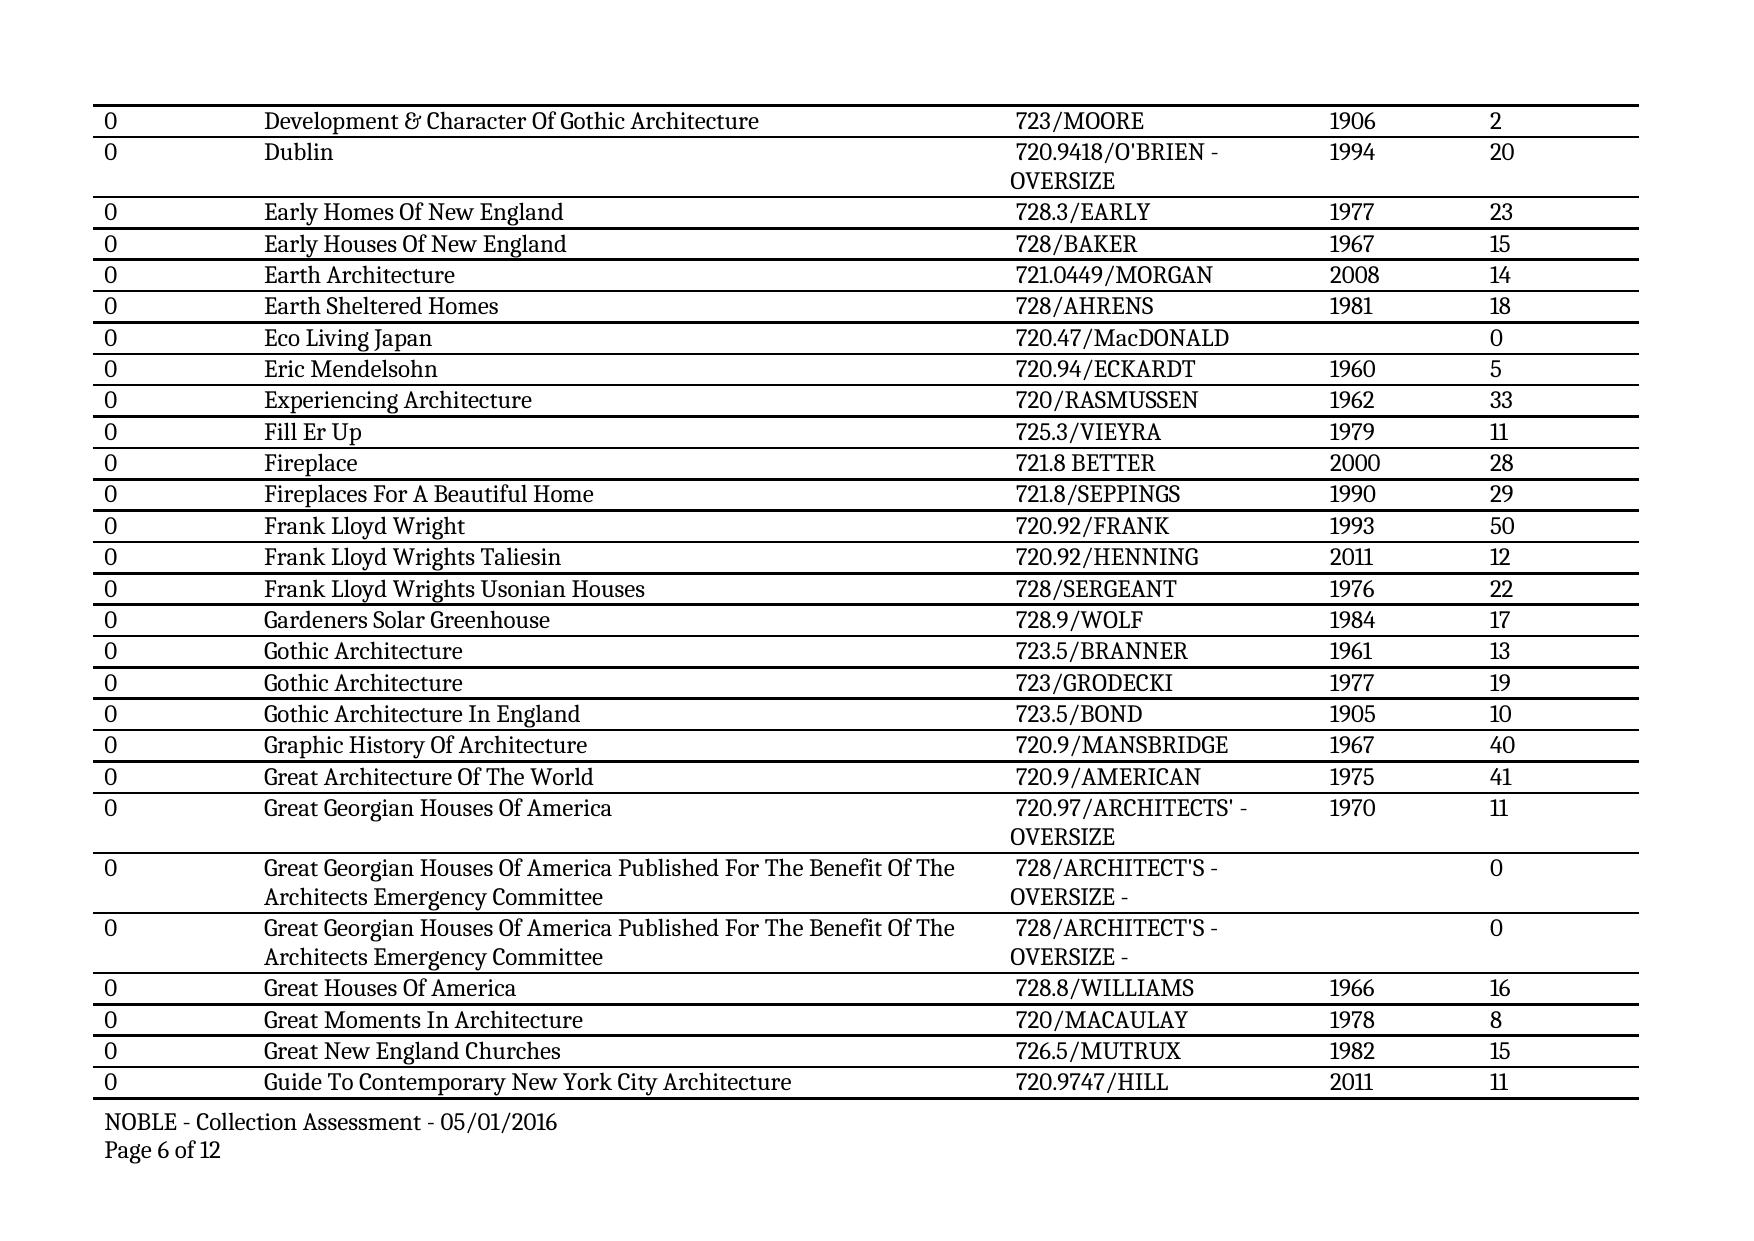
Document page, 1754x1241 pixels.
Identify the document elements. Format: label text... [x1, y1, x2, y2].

table_cell 20 [1479, 138, 1638, 196]
table_cell 720.9418/O'BRIEN - OVERSIZE [999, 138, 1319, 196]
table_cell [1319, 324, 1478, 352]
table_cell 0 [93, 230, 253, 258]
table_cell 1966 [1319, 974, 1478, 1003]
table_cell 721.8 BETTER [999, 449, 1319, 478]
table_cell Frank Lloyd Wright [253, 512, 999, 541]
table_cell 0 [93, 512, 253, 541]
table_cell 0 [93, 1037, 253, 1066]
table_cell 11 [1479, 794, 1638, 851]
table_cell 0 [93, 606, 253, 634]
table_cell 10 [1479, 700, 1638, 729]
table_cell 1982 [1319, 1037, 1478, 1066]
table_cell Guide To Contemporary New York City Architecture [253, 1068, 999, 1097]
table_cell 720.97/ARCHITECTS' - OVERSIZE [999, 794, 1319, 851]
table_cell 0 [93, 449, 253, 478]
table_cell 720.9/AMERICAN [999, 763, 1319, 791]
table_cell 0 [93, 1068, 253, 1097]
table_cell 1960 [1319, 355, 1478, 384]
table_cell 728/SERGEANT [999, 575, 1319, 603]
table_cell 2011 [1319, 543, 1478, 572]
table_cell Eco Living Japan [253, 324, 999, 352]
table_cell 0 [93, 669, 253, 697]
table_cell 725.3/VIEYRA [999, 418, 1319, 446]
table_cell 0 [93, 914, 253, 972]
table_cell 12 [1479, 543, 1638, 572]
table_cell 0 [93, 261, 253, 290]
table_cell 41 [1479, 763, 1638, 791]
table_cell 0 [93, 763, 253, 791]
table_cell 0 [93, 731, 253, 760]
table_cell 720.92/FRANK [999, 512, 1319, 541]
table_cell 1984 [1319, 606, 1478, 634]
table_cell 0 [1479, 914, 1638, 972]
table_cell 720/MACAULAY [999, 1006, 1319, 1034]
table_cell 0 [93, 974, 253, 1003]
table_cell Great Houses Of America [253, 974, 999, 1003]
table_cell Gothic Architecture In England [253, 700, 999, 729]
table_cell Early Houses Of New England [253, 230, 999, 258]
table_cell 15 [1479, 230, 1638, 258]
table_cell 720.92/HENNING [999, 543, 1319, 572]
table_cell 0 [93, 355, 253, 384]
table_cell 0 [93, 543, 253, 572]
table_cell Eric Mendelsohn [253, 355, 999, 384]
table_cell 15 [1479, 1037, 1638, 1066]
table_cell 720.94/ECKARDT [999, 355, 1319, 384]
table_cell 28 [1479, 449, 1638, 478]
table_cell 17 [1479, 606, 1638, 634]
table_cell 1977 [1319, 198, 1478, 227]
table_cell 0 [93, 198, 253, 227]
table_cell 0 [93, 292, 253, 321]
table_cell 19 [1479, 669, 1638, 697]
table_cell 0 [93, 481, 253, 509]
table_cell 0 [93, 386, 253, 415]
table_cell 2000 [1319, 449, 1478, 478]
table_cell Great Georgian Houses Of America [253, 794, 999, 851]
table_cell 0 [93, 138, 253, 196]
table_cell 723/MOORE [999, 107, 1319, 136]
table_cell 728/ARCHITECT'S - OVERSIZE - [999, 914, 1319, 972]
table_cell 1967 [1319, 731, 1478, 760]
table_cell 29 [1479, 481, 1638, 509]
table_cell 1970 [1319, 794, 1478, 851]
table_cell Gothic Architecture [253, 669, 999, 697]
table_cell 0 [93, 107, 253, 136]
table_cell Gothic Architecture [253, 637, 999, 666]
table_cell 22 [1479, 575, 1638, 603]
table_cell 2011 [1319, 1068, 1478, 1097]
table_cell Gardeners Solar Greenhouse [253, 606, 999, 634]
table_cell 1978 [1319, 1006, 1478, 1034]
table_cell 720/RASMUSSEN [999, 386, 1319, 415]
table_cell 720.9/MANSBRIDGE [999, 731, 1319, 760]
table_cell 720.9747/HILL [999, 1068, 1319, 1097]
table_cell Experiencing Architecture [253, 386, 999, 415]
table_cell [1319, 914, 1478, 972]
table_cell 728.9/WOLF [999, 606, 1319, 634]
table_cell 1977 [1319, 669, 1478, 697]
table_cell 728/ARCHITECT'S - OVERSIZE - [999, 854, 1319, 912]
table_cell 0 [1479, 854, 1638, 912]
table_cell Great Moments In Architecture [253, 1006, 999, 1034]
table_cell 14 [1479, 261, 1638, 290]
table_cell 728.3/EARLY [999, 198, 1319, 227]
table_cell 728.8/WILLIAMS [999, 974, 1319, 1003]
table_cell 16 [1479, 974, 1638, 1003]
table_cell 1990 [1319, 481, 1478, 509]
table_cell Development & Character Of Gothic Architecture [253, 107, 999, 136]
table_cell 728/AHRENS [999, 292, 1319, 321]
table_cell 1994 [1319, 138, 1478, 196]
table_cell Fill Er Up [253, 418, 999, 446]
table_cell 0 [93, 854, 253, 912]
table_cell 0 [93, 324, 253, 352]
table_cell 721.0449/MORGAN [999, 261, 1319, 290]
table_cell Great New England Churches [253, 1037, 999, 1066]
table_cell 0 [93, 700, 253, 729]
table_cell Earth Sheltered Homes [253, 292, 999, 321]
table_cell 0 [93, 637, 253, 666]
table_cell Frank Lloyd Wrights Usonian Houses [253, 575, 999, 603]
table_cell 11 [1479, 1068, 1638, 1097]
table_cell Fireplace [253, 449, 999, 478]
table_cell 40 [1479, 731, 1638, 760]
table_cell 5 [1479, 355, 1638, 384]
table_cell 726.5/MUTRUX [999, 1037, 1319, 1066]
table_cell 1976 [1319, 575, 1478, 603]
table_cell 1981 [1319, 292, 1478, 321]
table_cell Earth Architecture [253, 261, 999, 290]
table_cell 721.8/SEPPINGS [999, 481, 1319, 509]
table_cell Graphic History Of Architecture [253, 731, 999, 760]
table_cell 1961 [1319, 637, 1478, 666]
table_cell Great Georgian Houses Of America Published For The Benefit Of The Architects Emergency Committee [253, 914, 999, 972]
table_cell 1906 [1319, 107, 1478, 136]
table_cell 8 [1479, 1006, 1638, 1034]
table_cell 0 [93, 794, 253, 851]
table_cell 1975 [1319, 763, 1478, 791]
table_cell 23 [1479, 198, 1638, 227]
table_cell Frank Lloyd Wrights Taliesin [253, 543, 999, 572]
table_cell 1993 [1319, 512, 1478, 541]
table_cell 18 [1479, 292, 1638, 321]
table_cell Dublin [253, 138, 999, 196]
table_cell 0 [1479, 324, 1638, 352]
table_cell 0 [93, 418, 253, 446]
table_cell 50 [1479, 512, 1638, 541]
table_cell 33 [1479, 386, 1638, 415]
table_cell Fireplaces For A Beautiful Home [253, 481, 999, 509]
table_cell 723.5/BOND [999, 700, 1319, 729]
table_cell [1319, 854, 1478, 912]
table_cell Early Homes Of New England [253, 198, 999, 227]
table_cell 0 [93, 575, 253, 603]
table_cell 720.47/MacDONALD [999, 324, 1319, 352]
table_cell 728/BAKER [999, 230, 1319, 258]
table_cell 1979 [1319, 418, 1478, 446]
table_cell 1905 [1319, 700, 1478, 729]
table_cell 2 [1479, 107, 1638, 136]
table_cell 11 [1479, 418, 1638, 446]
table_cell 723.5/BRANNER [999, 637, 1319, 666]
table_cell 723/GRODECKI [999, 669, 1319, 697]
table_cell 1962 [1319, 386, 1478, 415]
table_cell Great Architecture Of The World [253, 763, 999, 791]
table_cell 2008 [1319, 261, 1478, 290]
table_cell 0 [93, 1006, 253, 1034]
table_cell 13 [1479, 637, 1638, 666]
table_cell 1967 [1319, 230, 1478, 258]
table_cell Great Georgian Houses Of America Published For The Benefit Of The Architects Emergency Committee [253, 854, 999, 912]
